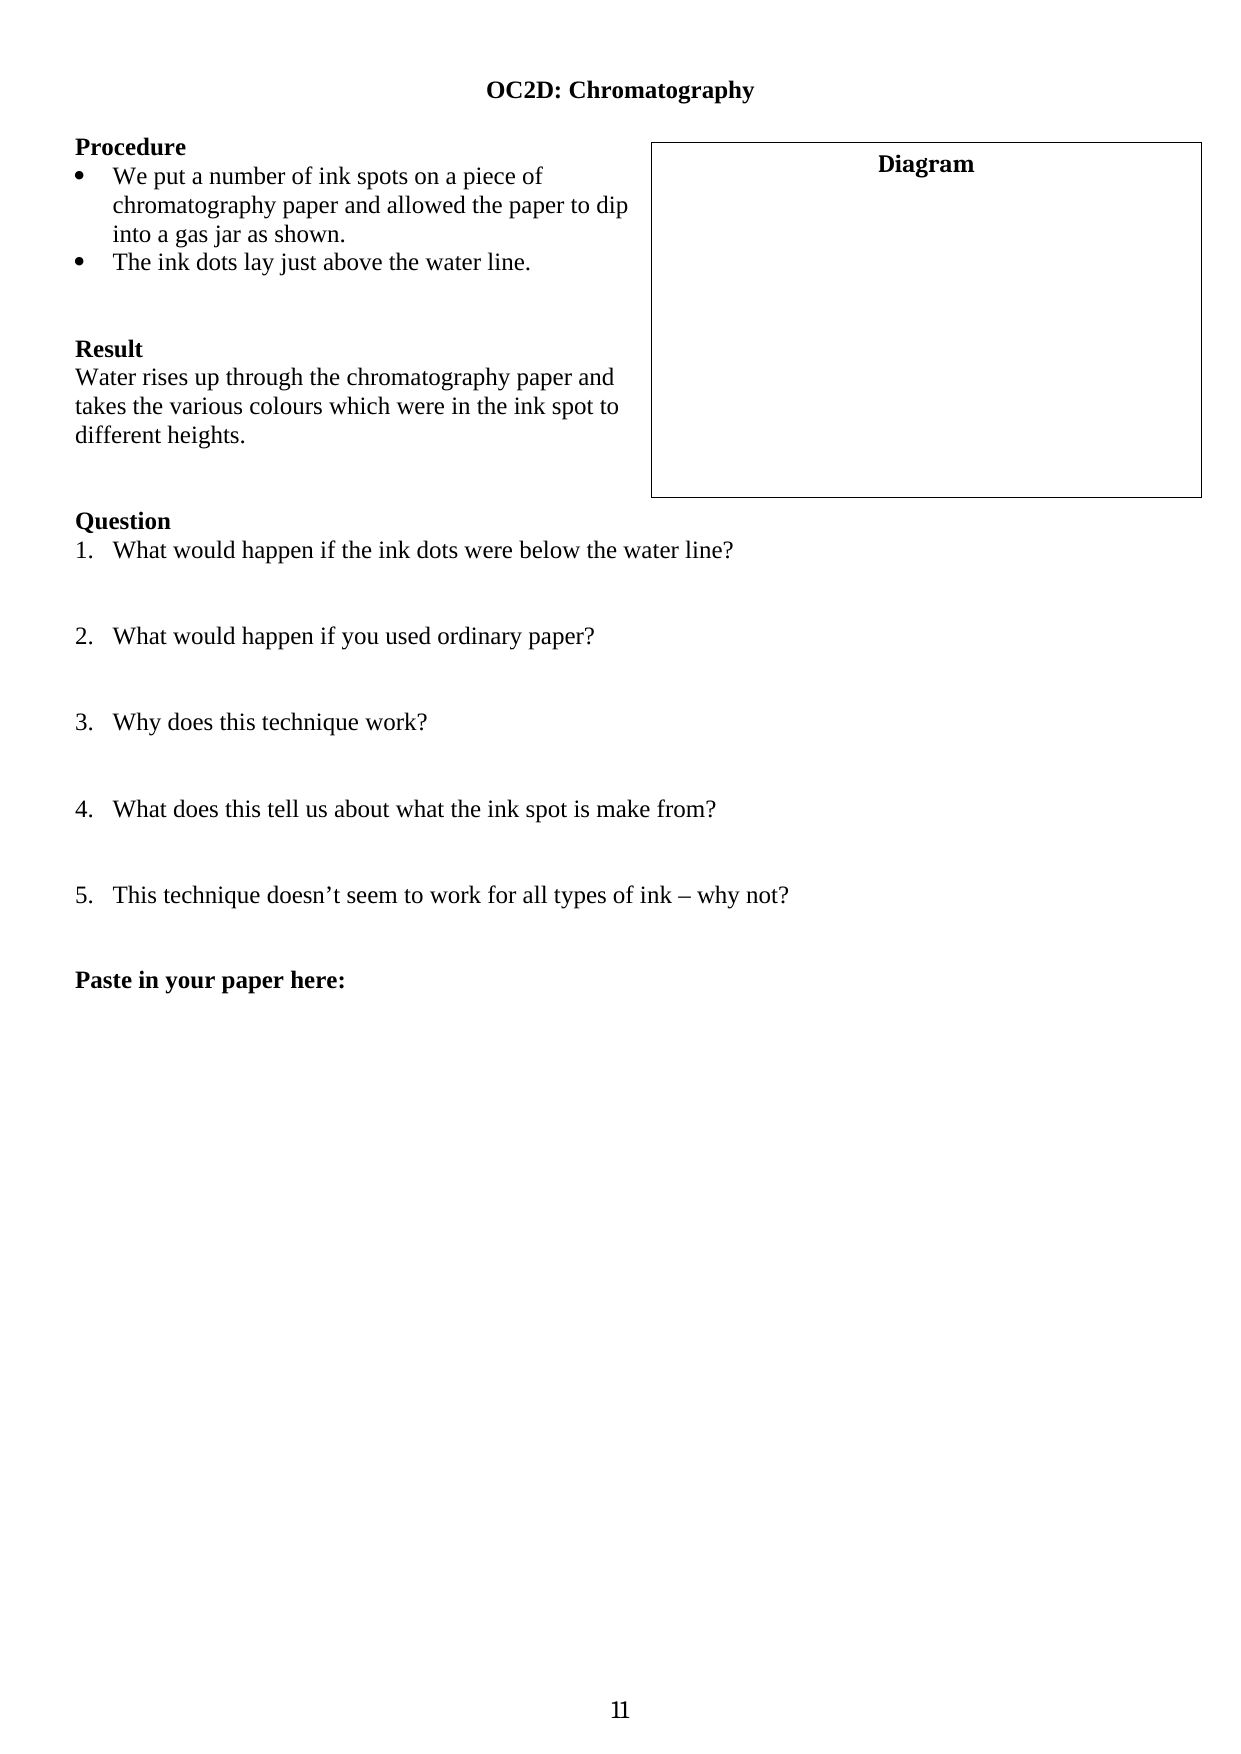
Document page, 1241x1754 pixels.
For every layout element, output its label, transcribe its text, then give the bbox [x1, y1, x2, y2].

list We put a number of ink spots on a piece of chromatography paper and allowed the paper to dip into a gas jar as shown. [75, 161, 651, 247]
list Why does this technique work? [75, 707, 1165, 736]
list What would happen if the ink dots were below the water line? [75, 535, 1165, 564]
list This technique doesn’t seem to work for all types of ink – why not? [75, 880, 1165, 909]
text Water rises up through the chromatography paper and takes the various colours which were in the ink spot to different heights. [75, 362, 651, 449]
text OC2D: Chromatography [75, 75, 1165, 104]
text Result [75, 334, 651, 362]
list What would happen if you used ordinary paper? [75, 621, 1165, 650]
text Procedure [75, 132, 1165, 161]
text Paste in your paper here: [75, 966, 1165, 994]
list What does this tell us about what the ink spot is make from? [75, 794, 1165, 822]
list The ink dots lay just above the water line. [75, 247, 651, 276]
text Question [75, 506, 1165, 535]
